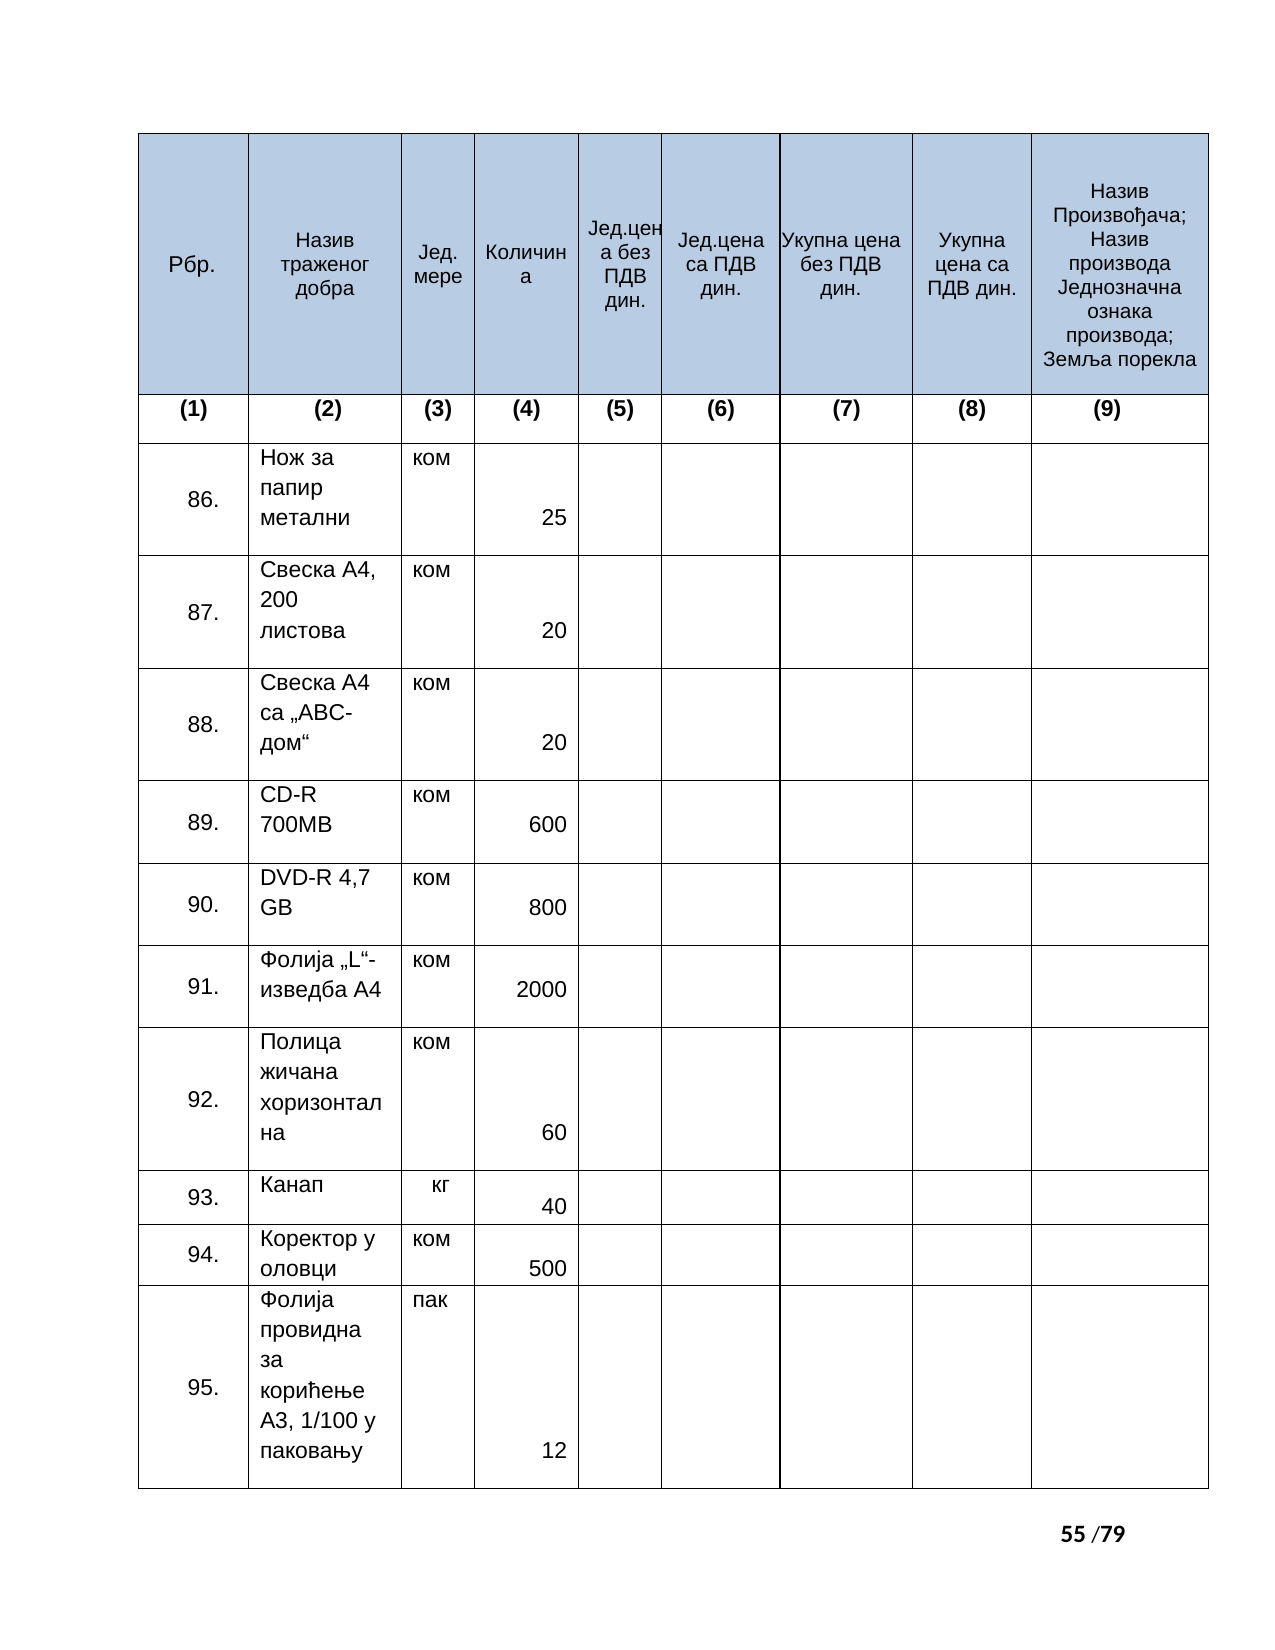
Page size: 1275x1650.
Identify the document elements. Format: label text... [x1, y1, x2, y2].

table_cell [139, 864, 248, 945]
table_cell 500 [475, 1225, 578, 1285]
table_cell [139, 669, 248, 780]
table_cell CD-R 700MB [249, 781, 401, 862]
table_cell [913, 781, 1031, 862]
table_cell [139, 1171, 248, 1223]
table_cell [781, 556, 912, 668]
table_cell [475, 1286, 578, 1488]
table_header Укупна цена са ПДВ дин. [913, 134, 1031, 394]
table_cell 25 [475, 444, 578, 555]
table_cell [662, 864, 779, 945]
table_cell [913, 1171, 1031, 1223]
table_header Укупна цена без ПДВ дин. [781, 134, 912, 394]
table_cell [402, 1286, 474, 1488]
table_cell Канап [249, 1171, 401, 1223]
table_cell [139, 946, 248, 1027]
table_cell 20 [475, 669, 578, 780]
table_cell Нож за папир метални [249, 444, 401, 555]
table_header Јед.цена са ПДВ дин. [662, 134, 779, 394]
table_cell (5) [579, 395, 661, 443]
table_cell [662, 669, 779, 780]
table_cell (3) [402, 395, 474, 443]
table_cell [579, 669, 661, 780]
table_cell [1032, 669, 1208, 780]
table_cell (8) [913, 395, 1031, 443]
table_cell [662, 1171, 779, 1223]
table_cell [139, 1028, 248, 1170]
table_header Рбр. [139, 134, 248, 394]
table_cell Фолија „L“- изведба А4 [249, 946, 401, 1027]
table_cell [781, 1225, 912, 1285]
table_cell 800 [475, 864, 578, 945]
table_cell ком [402, 556, 474, 668]
table_cell [139, 556, 248, 668]
table_cell [781, 781, 912, 862]
table_cell [1032, 1171, 1208, 1223]
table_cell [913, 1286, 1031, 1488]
table_cell [139, 1225, 248, 1285]
table_cell [579, 556, 661, 668]
table_cell [781, 1028, 912, 1170]
table_cell [913, 556, 1031, 668]
table_cell [913, 1028, 1031, 1170]
table_cell ком [402, 946, 474, 1027]
table_cell ком [402, 1225, 474, 1285]
table_cell [913, 946, 1031, 1027]
table_cell [662, 946, 779, 1027]
table_cell [1032, 946, 1208, 1027]
table_cell 40 [475, 1171, 578, 1223]
table_cell [662, 1028, 779, 1170]
table_cell Свеска А4, 200 листова [249, 556, 401, 668]
table_cell [913, 444, 1031, 555]
table_cell [1032, 556, 1208, 668]
table_cell [781, 1171, 912, 1223]
table_cell ком [402, 864, 474, 945]
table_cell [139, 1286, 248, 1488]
table_cell 600 [475, 781, 578, 862]
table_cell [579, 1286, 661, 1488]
table_header Јед. мере [402, 134, 474, 394]
table_cell (7) [781, 395, 912, 443]
table_cell [139, 781, 248, 862]
table_cell [781, 444, 912, 555]
table_cell (6) [662, 395, 779, 443]
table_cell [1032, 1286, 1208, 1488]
table_cell кг [402, 1171, 474, 1223]
table_cell Полица жичана хоризонтална [249, 1028, 401, 1170]
table_cell [1032, 864, 1208, 945]
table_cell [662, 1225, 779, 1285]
table_cell [1032, 444, 1208, 555]
table_header Назив траженог добра [249, 134, 401, 394]
table_cell [781, 669, 912, 780]
table_cell [913, 669, 1031, 780]
table_cell ком [402, 669, 474, 780]
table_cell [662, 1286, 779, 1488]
table_cell 20 [475, 556, 578, 668]
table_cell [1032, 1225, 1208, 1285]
table_cell Свеска A4 са „ABC-дом“ [249, 669, 401, 780]
table_cell ком [402, 1028, 474, 1170]
table_cell [781, 864, 912, 945]
table_cell ком [402, 444, 474, 555]
table_cell Коректор у оловци [249, 1225, 401, 1285]
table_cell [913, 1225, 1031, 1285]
table_cell (4) [475, 395, 578, 443]
table_cell [662, 444, 779, 555]
table_cell [781, 946, 912, 1027]
table_cell [139, 444, 248, 555]
table_header Јед.цена без ПДВ дин. [579, 134, 661, 394]
table_header Количина [475, 134, 578, 394]
table_cell ком [402, 781, 474, 862]
table_cell 60 [475, 1028, 578, 1170]
table_cell 2000 [475, 946, 578, 1027]
table_cell [579, 444, 661, 555]
table_cell [1032, 1028, 1208, 1170]
table_cell [579, 781, 661, 862]
table_cell [1032, 781, 1208, 862]
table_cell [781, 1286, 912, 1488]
table_cell [579, 1028, 661, 1170]
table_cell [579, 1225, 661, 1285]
table_cell [913, 864, 1031, 945]
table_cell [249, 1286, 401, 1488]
table_cell (9) [1032, 395, 1208, 443]
table_cell (2) [249, 395, 401, 443]
table_cell [579, 864, 661, 945]
table_cell [662, 781, 779, 862]
table_cell DVD-R 4,7 GB [249, 864, 401, 945]
table_cell [579, 1171, 661, 1223]
table_cell (1) [139, 395, 248, 443]
table_header Назив Произвођача; Назив производа Једнозначна ознака производа; Земљa порекла [1032, 134, 1208, 394]
table_cell [579, 946, 661, 1027]
table_cell [662, 556, 779, 668]
